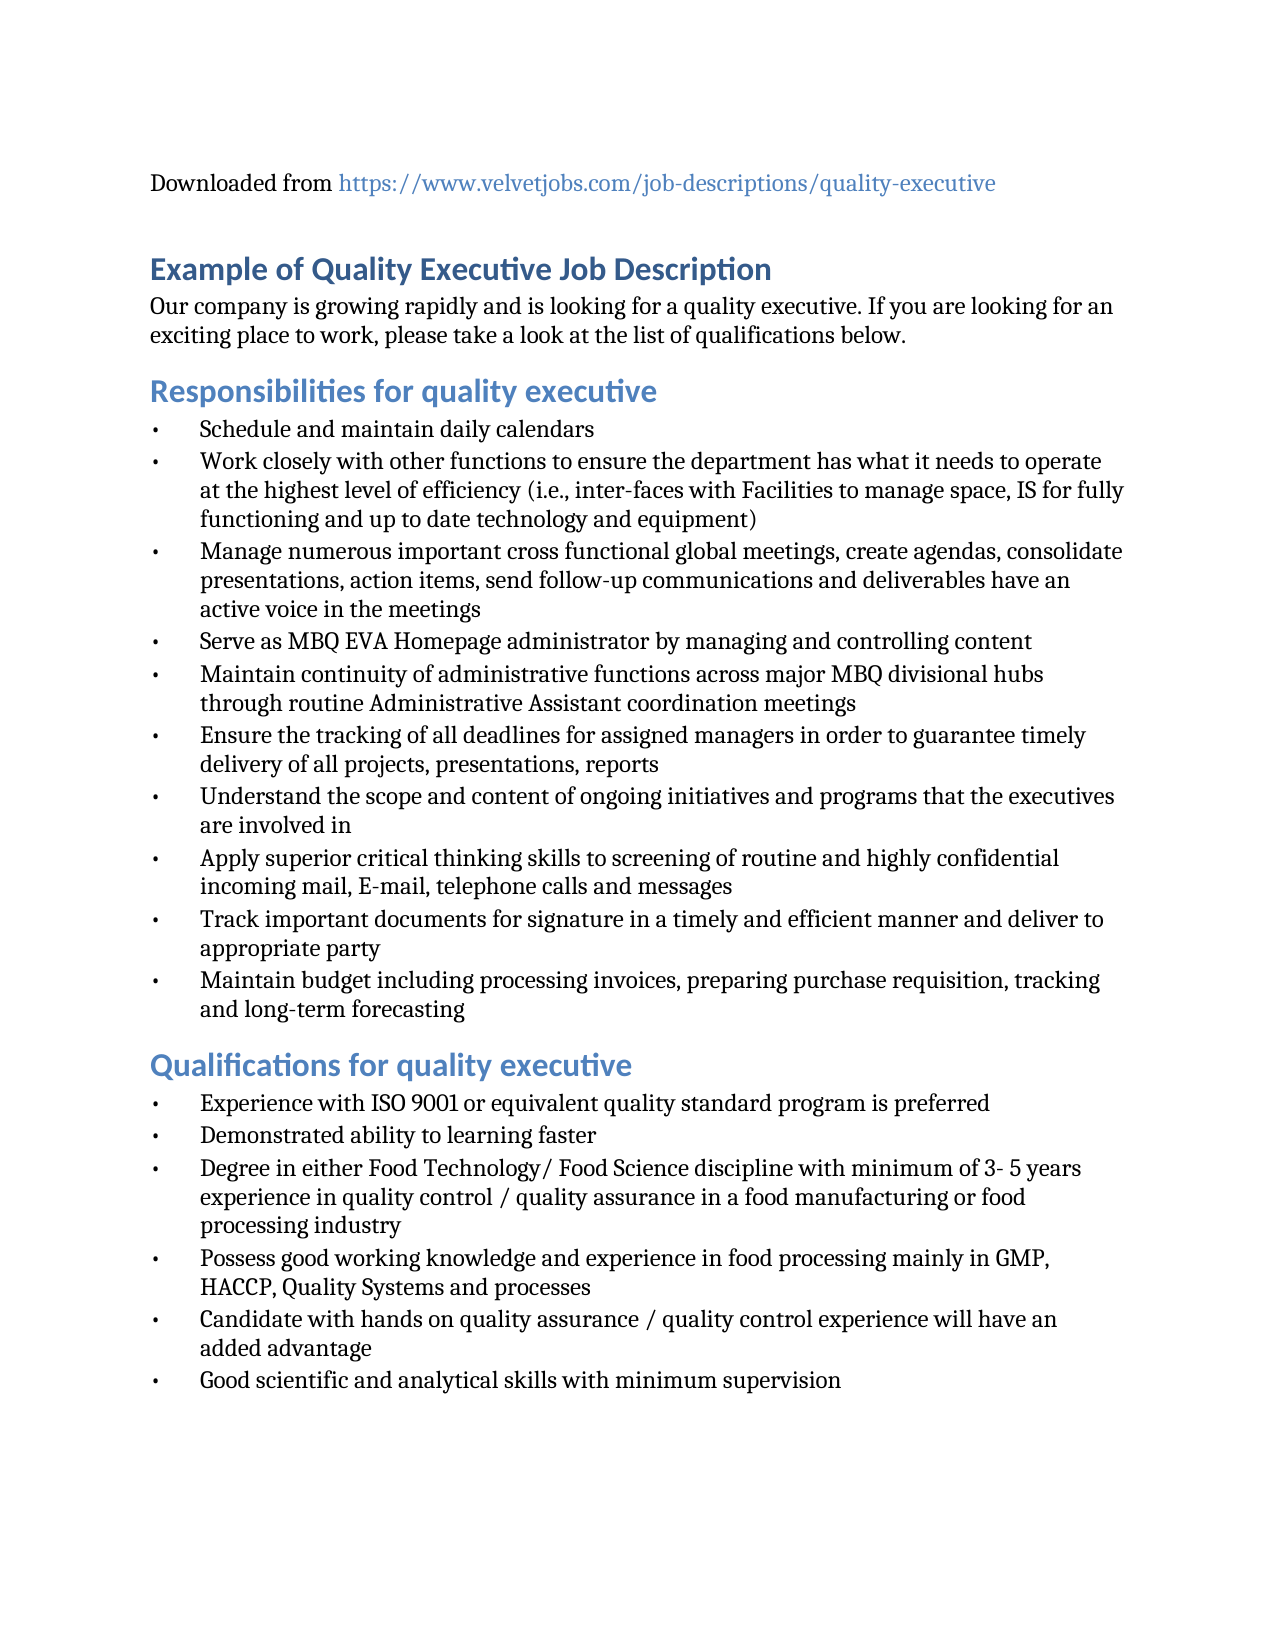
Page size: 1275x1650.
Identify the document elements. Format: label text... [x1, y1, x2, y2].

list Candidate with hands on quality assurance / quality control experience will have an added advantage [150, 1305, 1125, 1363]
list Possess good working knowledge and experience in food processing mainly in GMP, HACCP, Quality Systems and processes [150, 1244, 1125, 1301]
list Apply superior critical thinking skills to screening of routine and highly confidential incoming mail, E-mail, telephone calls and messages [150, 843, 1125, 901]
subtitle Example of Quality Executive Job Description [150, 247, 1125, 288]
list Ensure the tracking of all deadlines for assigned managers in order to guarantee timely delivery of all projects, presentations, reports [150, 721, 1125, 778]
subtitle Responsibilities for quality executive [150, 370, 1125, 411]
subtitle Qualifications for quality executive [150, 1044, 1125, 1085]
list Experience with ISO 9001 or equivalent quality standard program is preferred [150, 1089, 1125, 1118]
list Maintain budget including processing invoices, preparing purchase requisition, tracking and long-term forecasting [150, 966, 1125, 1023]
list Serve as MBQ EVA Homepage administrator by managing and controlling content [150, 627, 1125, 656]
list Understand the scope and content of ongoing initiatives and programs that the executives are involved in [150, 782, 1125, 840]
list Good scientific and analytical skills with minimum supervision [150, 1366, 1125, 1395]
list Work closely with other functions to ensure the department has what it needs to operate at the highest level of efficiency (i.e., inter-faces with Facilities to manage space, IS for fully functioning and up to date technology and equipment) [150, 447, 1125, 533]
list Schedule and maintain daily calendars [150, 415, 1125, 443]
text Downloaded from https://www.velvetjobs.com/job-descriptions/quality-executive [150, 169, 1125, 197]
list Manage numerous important cross functional global meetings, create agendas, consolidate presentations, action items, send follow-up communications and deliverables have an active voice in the meetings [150, 537, 1125, 623]
text Our company is growing rapidly and is looking for a quality executive. If you are looking for an exciting place to work, please take a look at the list of qualifications below. [150, 292, 1125, 349]
list Demonstrated ability to learning faster [150, 1121, 1125, 1150]
list Maintain continuity of administrative functions across major MBQ divisional hubs through routine Administrative Assistant coordination meetings [150, 660, 1125, 717]
list Track important documents for signature in a timely and efficient manner and deliver to appropriate party [150, 905, 1125, 962]
list Degree in either Food Technology/ Food Science discipline with minimum of 3- 5 years experience in quality control / quality assurance in a food manufacturing or food processing industry [150, 1154, 1125, 1240]
